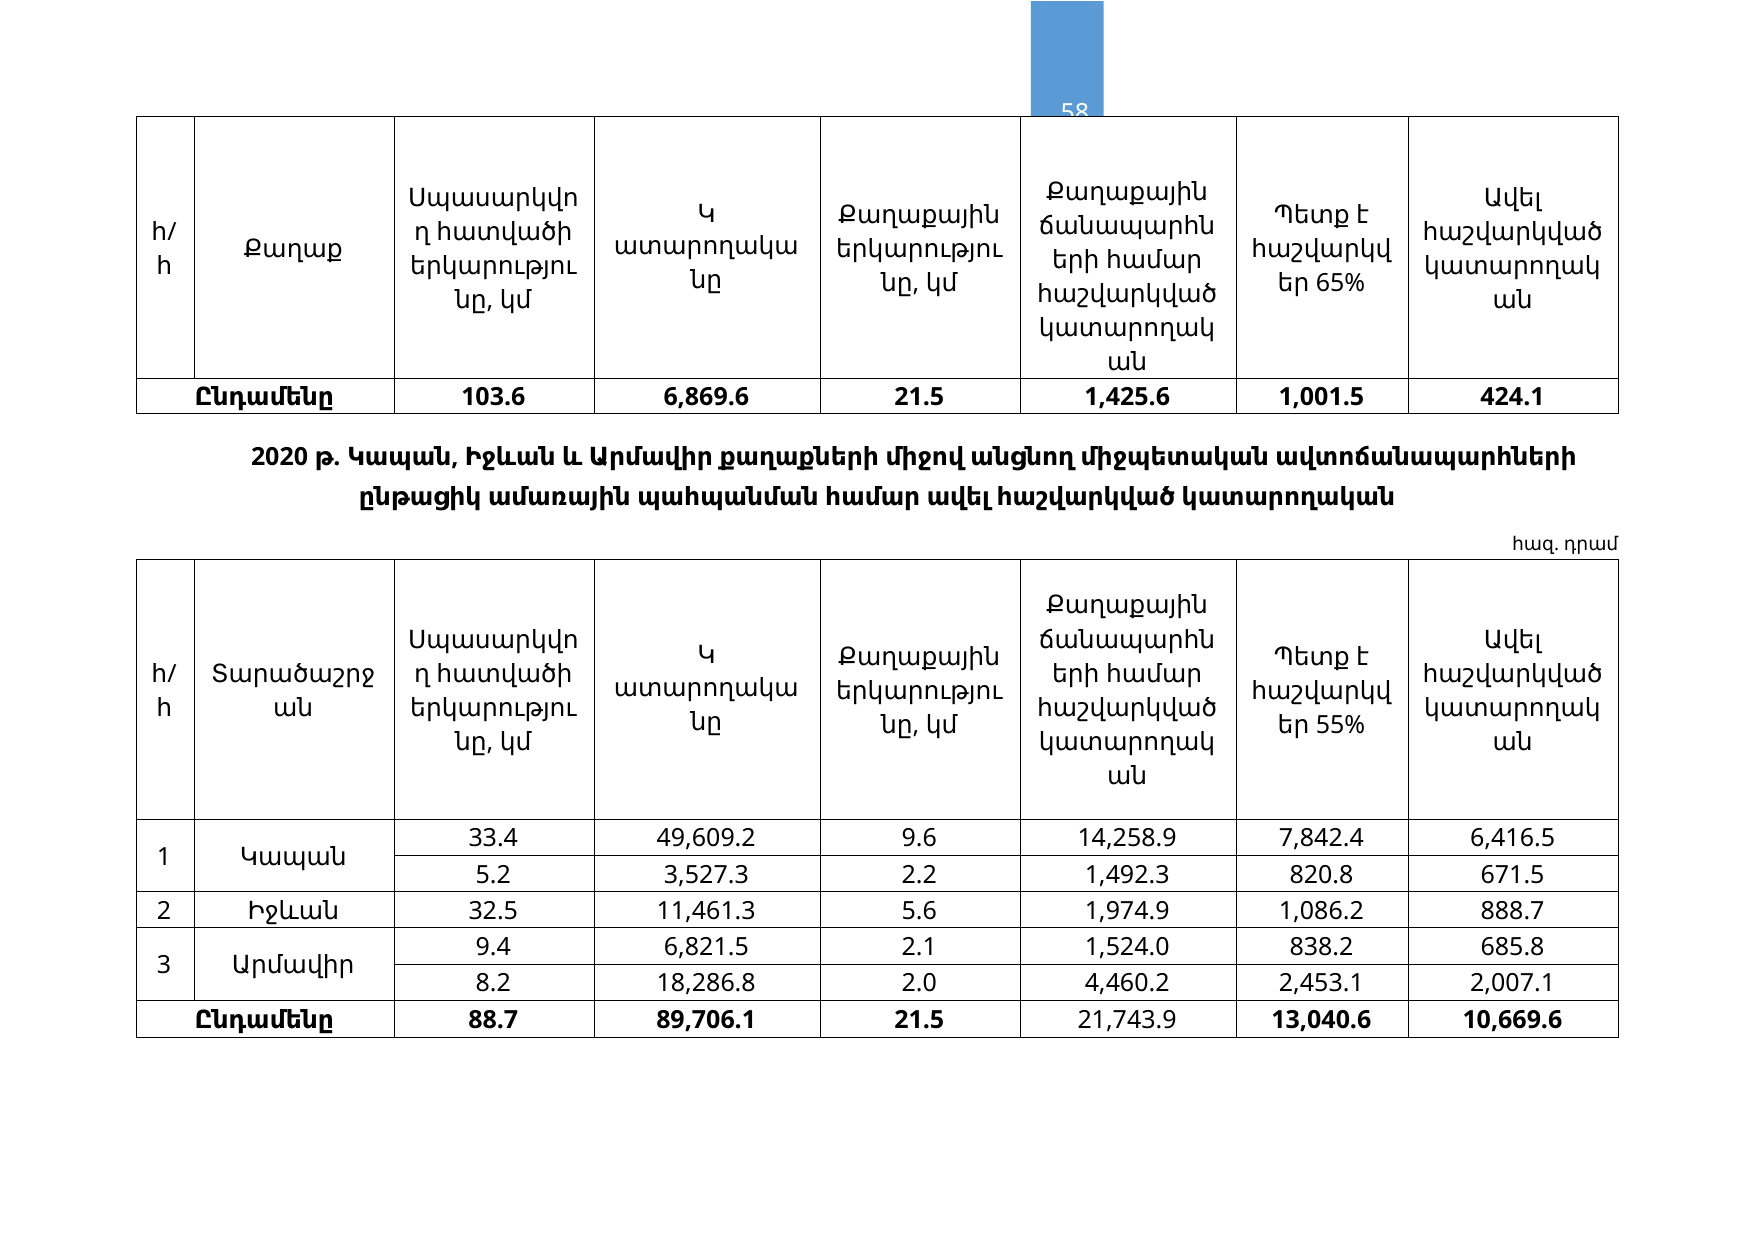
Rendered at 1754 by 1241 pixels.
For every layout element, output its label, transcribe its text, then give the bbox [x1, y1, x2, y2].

table_cell 1,086.2 [1237, 892, 1408, 927]
table_cell 10,669.6 [1409, 1001, 1618, 1037]
table_header Քաղաքային երկարությունը, կմ [821, 560, 1020, 818]
text հազ. դրամ [136, 530, 1618, 555]
table_cell 18,286.8 [595, 965, 820, 1000]
table_cell 9.4 [395, 928, 594, 963]
table_cell 671.5 [1409, 856, 1618, 891]
table_cell 103.6 [395, 379, 594, 413]
table_cell 89,706.1 [595, 1001, 820, 1037]
table_header Քաղաքային ճանապարհների համար հաշվարկված կատարողական [1021, 560, 1236, 818]
table_cell Ընդամենը [137, 379, 394, 413]
table_header Ավել հաշվարկված կատարողական [1409, 560, 1618, 818]
table_cell 88.7 [395, 1001, 594, 1037]
table_cell 9.6 [821, 820, 1020, 855]
table_header Պետք է հաշվարկվեր 65% [1237, 117, 1408, 378]
table_cell 2.1 [821, 928, 1020, 963]
table_header Սպասարկվող հատվածի երկարությունը, կմ [395, 117, 594, 378]
table_cell 14,258.9 [1021, 820, 1236, 855]
table_cell 6,869.6 [595, 379, 820, 413]
table_header Կատարողականը [595, 117, 820, 378]
table_cell 2,007.1 [1409, 965, 1618, 1000]
table_cell 2.0 [821, 965, 1020, 1000]
table_cell Կապան [195, 820, 394, 891]
table_cell 6,416.5 [1409, 820, 1618, 855]
table_cell Արմավիր [195, 928, 394, 1000]
table_cell 685.8 [1409, 928, 1618, 963]
table_cell 820.8 [1237, 856, 1408, 891]
table_cell 1,425.6 [1021, 379, 1236, 413]
table_cell 5.6 [821, 892, 1020, 927]
table_cell Իջևան [195, 892, 394, 927]
table_header Քաղաք [195, 117, 394, 378]
table_cell 4,460.2 [1021, 965, 1236, 1000]
table_header Տարածաշրջան [195, 560, 394, 818]
table_cell 1,524.0 [1021, 928, 1236, 963]
table_cell 49,609.2 [595, 820, 820, 855]
table_header Կատարողականը [595, 560, 820, 818]
table_cell 7,842.4 [1237, 820, 1408, 855]
table_cell 21.5 [821, 1001, 1020, 1037]
table_cell 888.7 [1409, 892, 1618, 927]
table_header հ/հ [137, 117, 194, 378]
table_cell 13,040.6 [1237, 1001, 1408, 1037]
table_header Պետք է հաշվարկվեր 55% [1237, 560, 1408, 818]
table_cell 2,453.1 [1237, 965, 1408, 1000]
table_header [1021, 117, 1236, 378]
table_cell 21.5 [821, 379, 1020, 413]
table_cell 1,492.3 [1021, 856, 1236, 891]
table_header Ավել հաշվարկված կատարողական [1409, 117, 1618, 378]
table_cell 424.1 [1409, 379, 1618, 413]
table_cell 3 [137, 928, 194, 1000]
table_cell 8.2 [395, 965, 594, 1000]
table_cell 1,974.9 [1021, 892, 1236, 927]
table_header Քաղաքային երկարությունը, կմ [821, 117, 1020, 378]
table_cell 1 [137, 820, 194, 891]
table_cell 3,527.3 [595, 856, 820, 891]
table_cell 1,001.5 [1237, 379, 1408, 413]
table_cell 5.2 [395, 856, 594, 891]
table_cell Ընդամենը [137, 1001, 394, 1037]
table_cell 2.2 [821, 856, 1020, 891]
table_cell 32.5 [395, 892, 594, 927]
table_header հ/հ [137, 560, 194, 818]
table_cell 11,461.3 [595, 892, 820, 927]
table_cell 2 [137, 892, 194, 927]
table_header Սպասարկվող հատվածի երկարությունը, կմ [395, 560, 594, 818]
text 2020 թ. Կապան, Իջևան և Արմավիր քաղաքների միջով անցնող միջպետական ավտոճանապարհների ընթացիկ ամառային պահպանման համար ավել հաշվարկված կատարողական [136, 439, 1618, 512]
table_cell 838.2 [1237, 928, 1408, 963]
table_cell 33.4 [395, 820, 594, 855]
table_cell 6,821.5 [595, 928, 820, 963]
table_cell 21,743.9 [1021, 1001, 1236, 1037]
